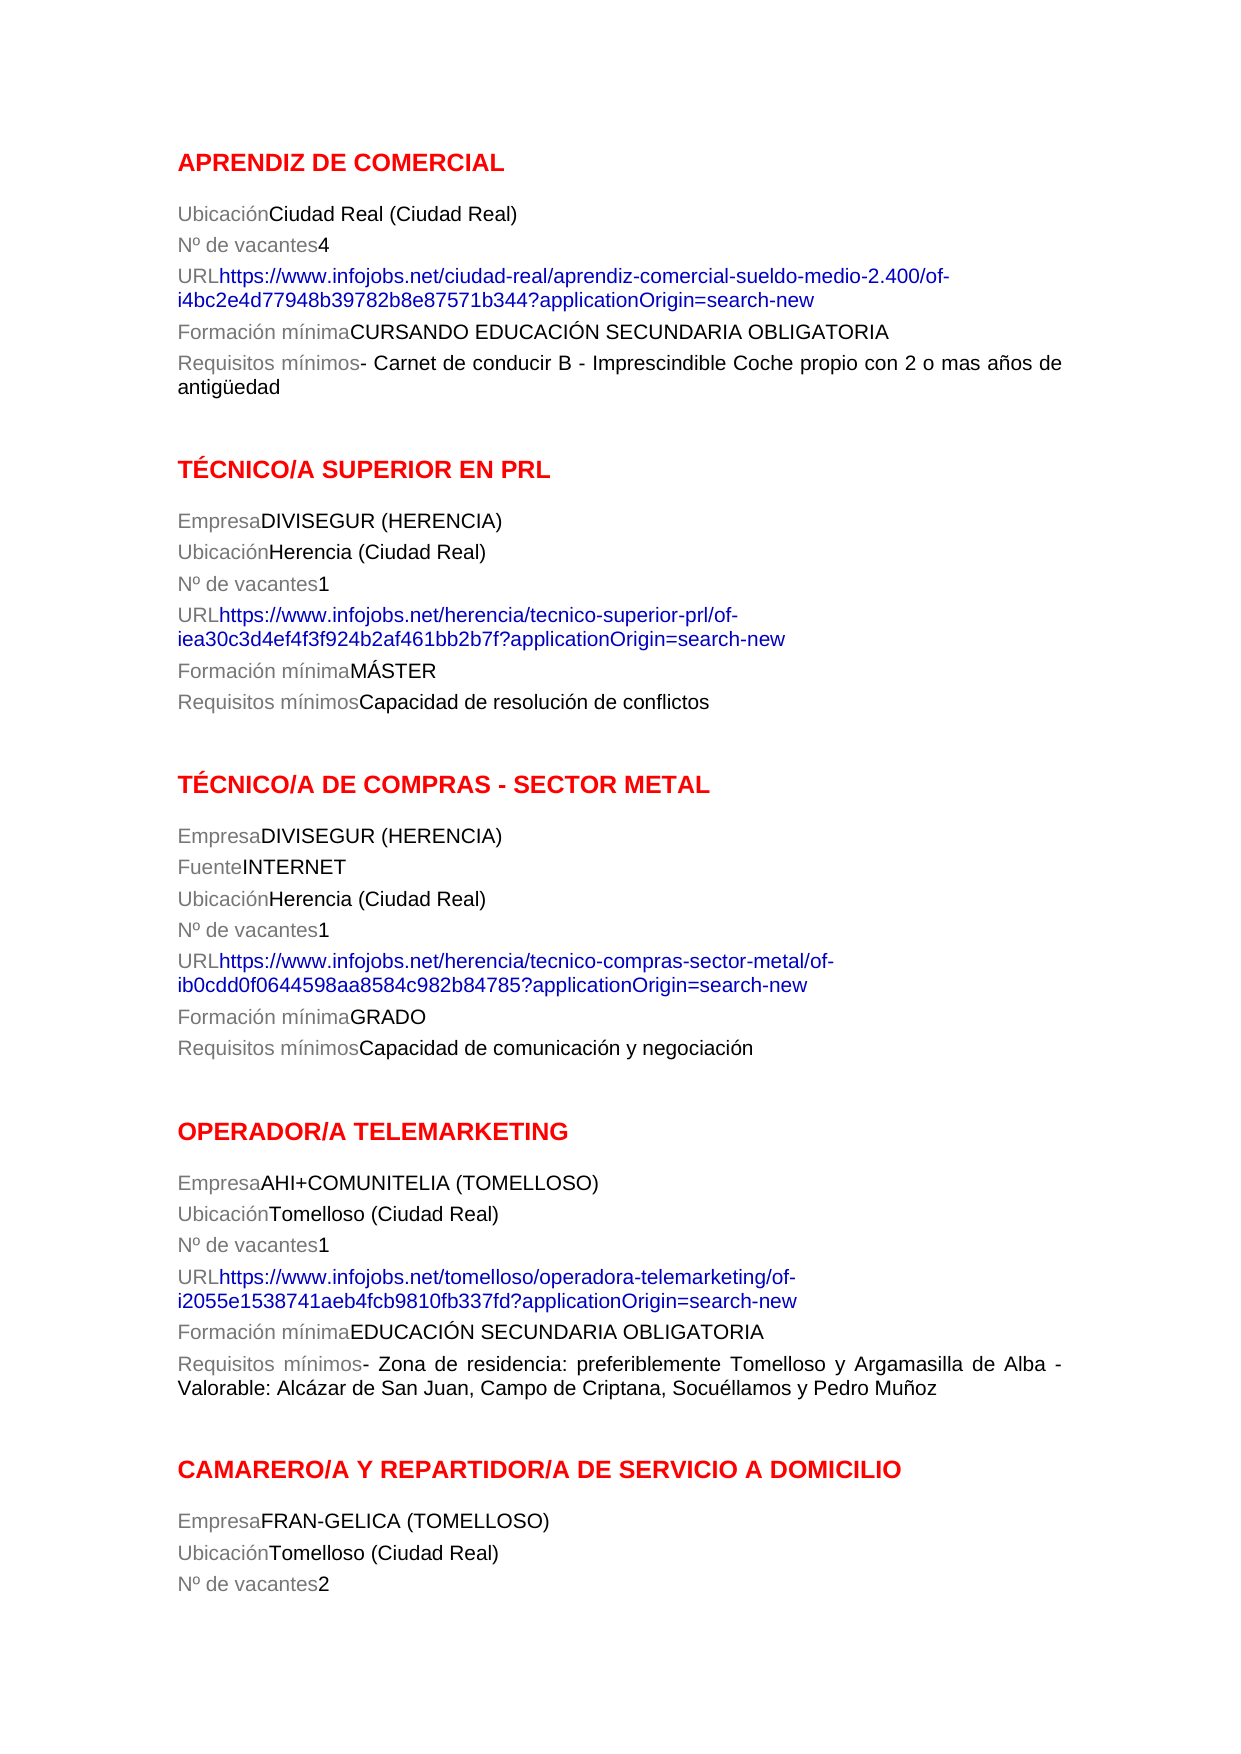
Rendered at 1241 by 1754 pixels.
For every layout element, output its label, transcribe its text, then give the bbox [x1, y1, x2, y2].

text Nº de vacantes1 [177, 572, 1063, 596]
text Nº de vacantes2 [177, 1572, 1063, 1596]
text APRENDIZ DE COMERCIAL [177, 148, 1063, 176]
text UbicaciónCiudad Real (Ciudad Real) [177, 201, 1063, 225]
text Formación mínimaEDUCACIÓN SECUNDARIA OBLIGATORIA [177, 1320, 1063, 1344]
text Nº de vacantes1 [177, 1233, 1063, 1257]
text Formación mínimaGRADO [177, 1005, 1063, 1029]
text Nº de vacantes1 [177, 918, 1063, 942]
text UbicaciónTomelloso (Ciudad Real) [177, 1541, 1063, 1564]
text TÉCNICO/A DE COMPRAS - SECTOR METAL [177, 770, 1063, 798]
text UbicaciónHerencia (Ciudad Real) [177, 886, 1063, 910]
text EmpresaFRAN-GELICA (TOMELLOSO) [177, 1509, 1063, 1533]
text URLhttps://www.infojobs.net/herencia/tecnico-superior-prl/of-iea30c3d4ef4f3f924b2af461bb2b7f?applicationOrigin=search-new [177, 603, 1063, 651]
text CAMARERO/A Y REPARTIDOR/A DE SERVICIO A DOMICILIO [177, 1455, 1063, 1484]
text URLhttps://www.infojobs.net/tomelloso/operadora-telemarketing/of-i2055e1538741aeb4fcb9810fb337fd?applicationOrigin=search-new [177, 1265, 1063, 1313]
text Requisitos mínimos- Zona de residencia: preferiblemente Tomelloso y Argamasilla de Alba - Valorable: Alcázar de San Juan, Campo de Criptana, Socuéllamos y Pedro Muñoz [177, 1352, 1063, 1399]
text Requisitos mínimosCapacidad de resolución de conflictos [177, 690, 1063, 714]
text TÉCNICO/A SUPERIOR EN PRL [177, 455, 1063, 484]
text UbicaciónHerencia (Ciudad Real) [177, 540, 1063, 564]
text Requisitos mínimos- Carnet de conducir B - Imprescindible Coche propio con 2 o mas años de antigüedad [177, 351, 1063, 399]
text Formación mínimaMÁSTER [177, 658, 1063, 682]
text OPERADOR/A TELEMARKETING [177, 1117, 1063, 1145]
text EmpresaDIVISEGUR (HERENCIA) [177, 509, 1063, 533]
text EmpresaDIVISEGUR (HERENCIA) [177, 823, 1063, 847]
text URLhttps://www.infojobs.net/herencia/tecnico-compras-sector-metal/of-ib0cdd0f0644598aa8584c982b84785?applicationOrigin=search-new [177, 949, 1063, 997]
text FuenteINTERNET [177, 855, 1063, 879]
text Formación mínimaCURSANDO EDUCACIÓN SECUNDARIA OBLIGATORIA [177, 320, 1063, 344]
text URLhttps://www.infojobs.net/ciudad-real/aprendiz-comercial-sueldo-medio-2.400/of-i4bc2e4d77948b39782b8e87571b344?applicationOrigin=search-new [177, 264, 1063, 312]
text EmpresaAHI+COMUNITELIA (TOMELLOSO) [177, 1170, 1063, 1194]
text Requisitos mínimosCapacidad de comunicación y negociación [177, 1036, 1063, 1060]
text UbicaciónTomelloso (Ciudad Real) [177, 1202, 1063, 1226]
text Nº de vacantes4 [177, 233, 1063, 257]
